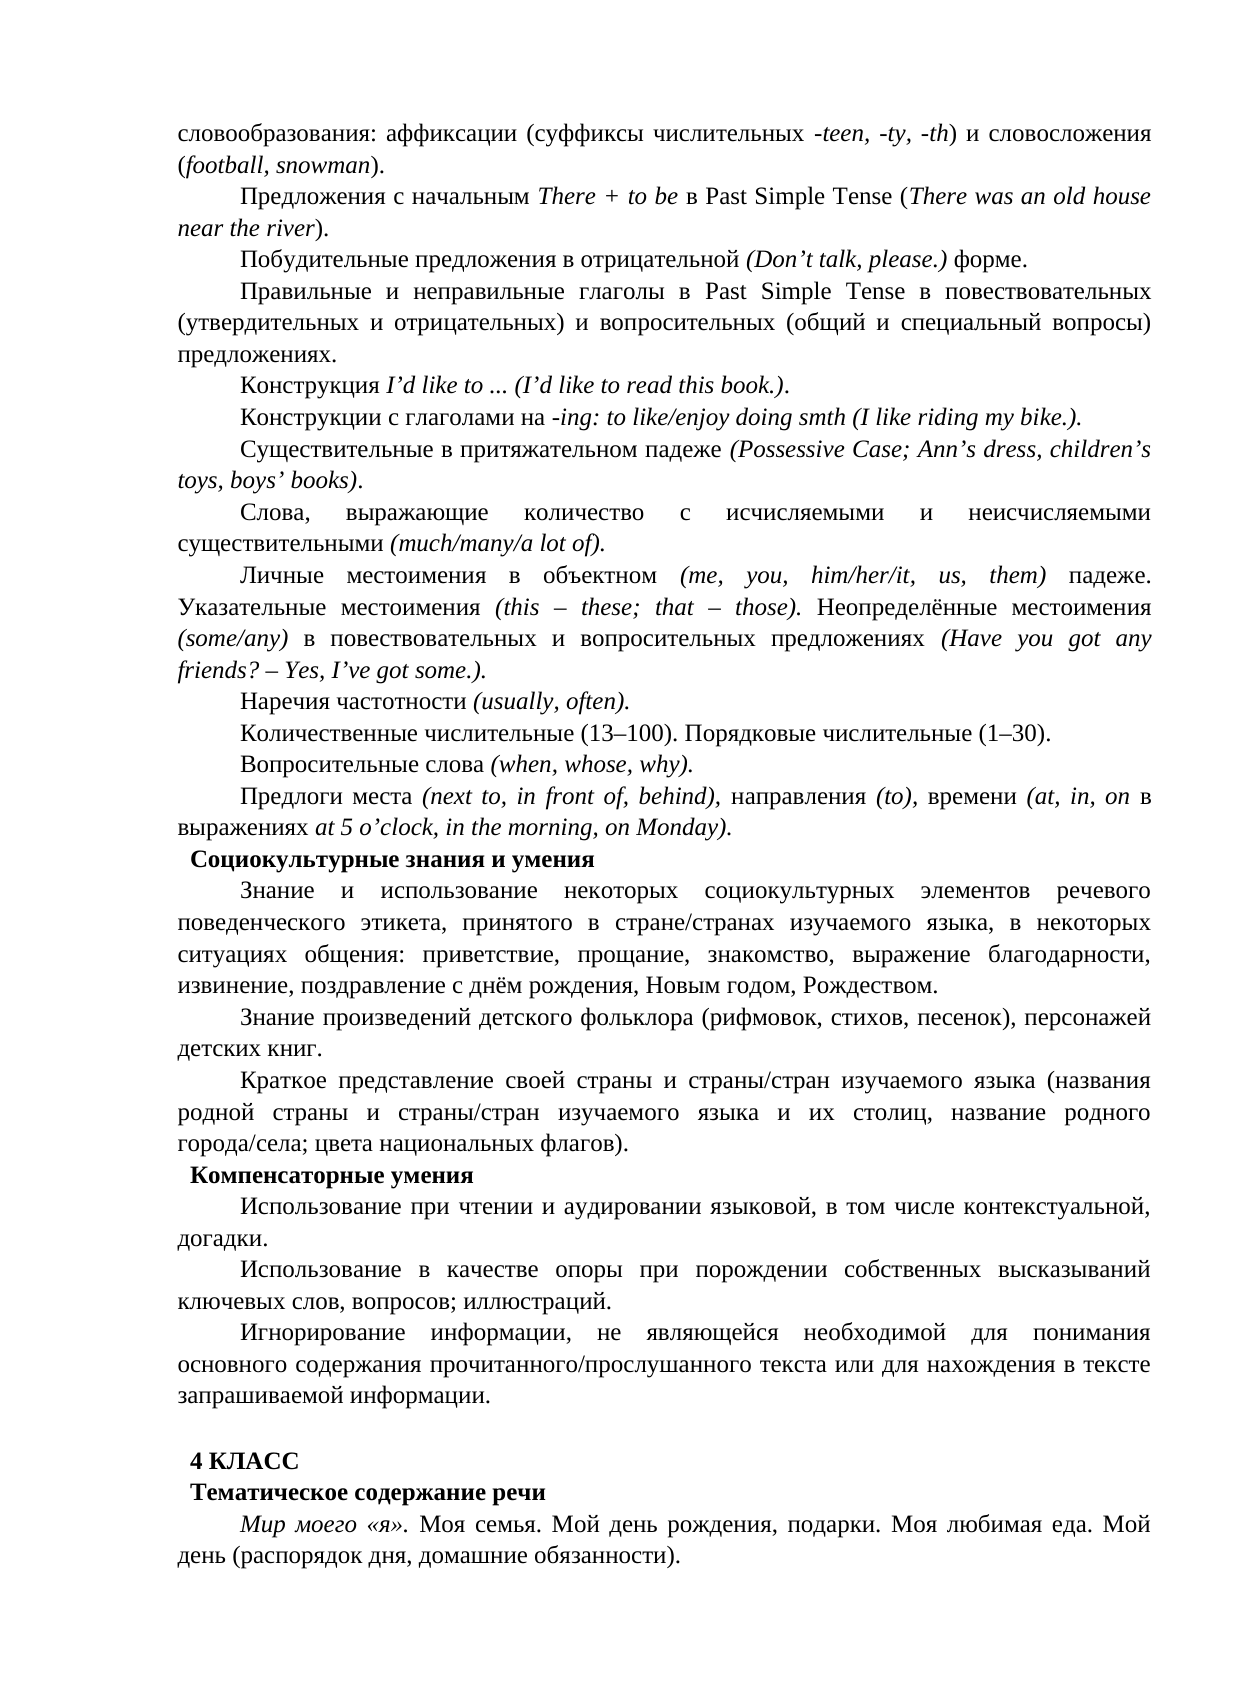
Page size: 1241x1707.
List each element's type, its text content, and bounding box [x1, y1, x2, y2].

text Вопросительные слова (when, whose, why). [177, 749, 1152, 778]
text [177, 118, 1152, 178]
text Личные местоимения в объектном (me, you, him/her/it, us, them) падеже. Указательные местоимения (this – these; that – those). Неопределённые местоимения (some/any) в повествовательных и вопросительных предложениях (Have you got any friends? – Yes, I’ve got some.). [177, 560, 1152, 683]
text Конструкции с глаголами на -ing: to like/enjoy doing smth (I like riding my bike.). [177, 402, 1152, 431]
text Побудительные предложения в отрицательной (Don’t talk, please.) форме. [177, 244, 1152, 273]
text Тематическое содержание речи [190, 1477, 1152, 1506]
text Правильные и неправильные глаголы в Past Simple Tense в повествовательных (утвердительных и отрицательных) и вопросительных (общий и специальный вопросы) предложениях. [177, 276, 1152, 368]
text Слова, выражающие количество с исчисляемыми и неисчисляемыми существительными (much/many/a lot of). [177, 497, 1152, 557]
text Игнорирование информации, не являющейся необходимой для понимания основного содержания прочитанного/прослушанного текста или для нахождения в тексте запрашиваемой информации. [177, 1317, 1152, 1409]
text Использование при чтении и аудировании языковой, в том числе контекстуальной, догадки. [177, 1191, 1152, 1252]
text Знание произведений детского фольклора (рифмовок, стихов, песенок), персонажей детских книг. [177, 1002, 1152, 1062]
text Использование в качестве опоры при порождении собственных высказываний ключевых слов, вопросов; иллюстраций. [177, 1254, 1152, 1315]
text Мир моего «я». Моя семья. Мой день рождения, подарки. Моя любимая еда. Мой день (распорядок дня, домашние обязанности). [177, 1509, 1152, 1569]
text Краткое представление своей страны и страны/стран изучаемого языка (названия родной страны и страны/стран изучаемого языка и их столиц, название родного города/села; цвета национальных флагов). [177, 1065, 1152, 1157]
text Существительные в притяжательном падеже (Possessive Case; Ann’s dress, children’s toys, boys’ books). [177, 434, 1152, 494]
text Наречия частотности (usually, often). [177, 686, 1152, 715]
text Компенсаторные умения [190, 1160, 1152, 1188]
text Предложения с начальным There + to be в Past Simple Tense (There was an old house near the river). [177, 181, 1152, 242]
text 4 КЛАСС [190, 1446, 1152, 1474]
text Количественные числительные (13–100). Порядковые числительные (1–30). [177, 718, 1152, 747]
text Знание и использование некоторых социокультурных элементов речевого поведенческого этикета, принятого в стране/странах изучаемого языка, в некоторых ситуациях общения: приветствие, прощание, знакомство, выражение благодарности, извинение, поздравление с днём рождения, Новым годом, Рождеством. [177, 876, 1152, 999]
text Социокультурные знания и умения [190, 844, 1152, 873]
text Предлоги места (next to, in front of, behind), направления (to), времени (at, in, on в выражениях at 5 o’clock, in the morning, on Monday). [177, 781, 1152, 841]
text Конструкция I’d like to ... (I’d like to read this book.). [177, 371, 1152, 399]
